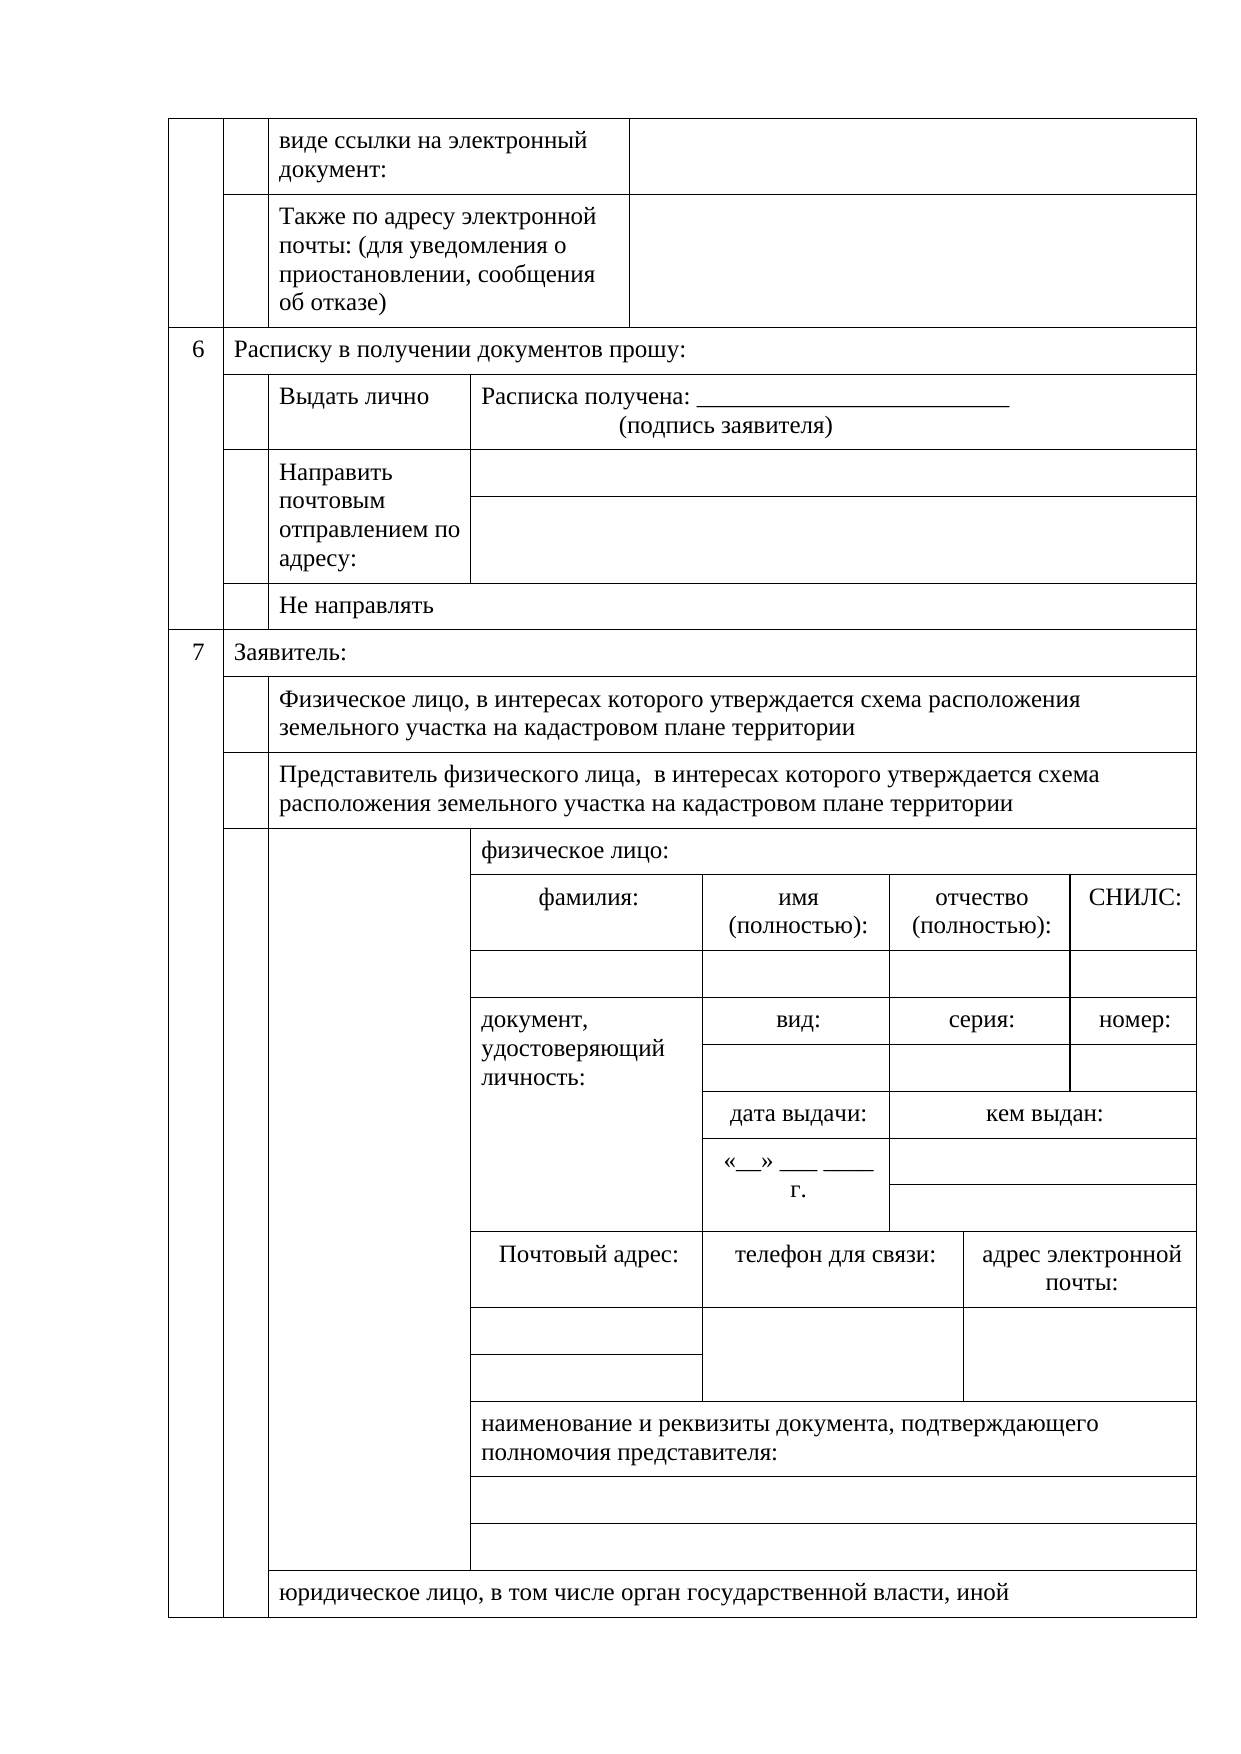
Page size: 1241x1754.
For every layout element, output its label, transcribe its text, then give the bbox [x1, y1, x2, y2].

table_cell [703, 1045, 889, 1091]
table_cell Расписку в получении документов прошу: [224, 328, 1196, 374]
table_cell Почтовый адрес: [471, 1232, 702, 1307]
table_cell Выдать лично [269, 375, 470, 449]
table_cell Заявитель: [224, 630, 1196, 676]
table_cell серия: [890, 998, 1069, 1044]
table_cell номер: [1071, 998, 1196, 1044]
table_cell [224, 450, 268, 582]
table_cell [890, 1045, 1069, 1091]
table_cell телефон для связи: [703, 1232, 963, 1307]
table_cell кем выдан: [890, 1092, 1196, 1137]
table_cell [224, 584, 268, 629]
table_cell 6 [169, 328, 223, 629]
table_cell [890, 1185, 1196, 1231]
table_cell 7 [169, 630, 223, 1617]
table_cell Физическое лицо, в интересах которого утверждается схема расположения земельного участка на кадастровом плане территории [269, 677, 1196, 752]
table_cell [471, 497, 1196, 582]
table_cell [964, 1308, 1196, 1401]
table_cell [224, 119, 268, 194]
table_cell [471, 1524, 1196, 1570]
table_cell наименование и реквизиты документа, подтверждающего полномочия представителя: [471, 1402, 1196, 1476]
table_cell адрес электронной почты: [964, 1232, 1196, 1307]
table_cell [224, 753, 268, 827]
table_cell [471, 951, 702, 997]
table_cell фамилия: [471, 875, 702, 950]
table_cell [224, 677, 268, 752]
table_cell [471, 1477, 1196, 1523]
table_cell [224, 375, 268, 449]
table_cell отчество (полностью): [890, 875, 1069, 950]
table_cell [224, 195, 268, 327]
table_cell [890, 951, 1069, 997]
table_cell [1071, 951, 1196, 997]
table_cell Не направлять [269, 584, 1196, 629]
table_cell [471, 450, 1196, 496]
table_cell [703, 951, 889, 997]
table_cell [703, 1308, 963, 1401]
table_cell [471, 1308, 702, 1354]
table_cell физическое лицо: [471, 829, 1196, 874]
table_cell [224, 829, 268, 1617]
table_cell Представитель физического лица, в интересах которого утверждается схема расположения земельного участка на кадастровом плане территории [269, 753, 1196, 827]
table_cell [890, 1139, 1196, 1184]
table_cell «__» ___ ____ г. [703, 1139, 889, 1231]
table_cell СНИЛС: [1071, 875, 1196, 950]
table_cell имя (полностью): [703, 875, 889, 950]
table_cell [269, 1571, 1196, 1617]
table_cell документ, удостоверяющий личность: [471, 998, 702, 1231]
table_cell дата выдачи: [703, 1092, 889, 1137]
table_cell [630, 119, 1196, 194]
table_cell Направить почтовым отправлением по адресу: [269, 450, 470, 582]
table_cell Также по адресу электронной почты: (для уведомления о приостановлении, сообщения об отказе) [269, 195, 629, 327]
table_cell [471, 1355, 702, 1401]
table_cell [269, 829, 470, 1570]
table_cell [630, 195, 1196, 327]
table_cell Расписка получена: _________________________ (подпись заявителя) [471, 375, 1196, 449]
table_cell [1071, 1045, 1196, 1091]
table_cell вид: [703, 998, 889, 1044]
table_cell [269, 119, 629, 194]
